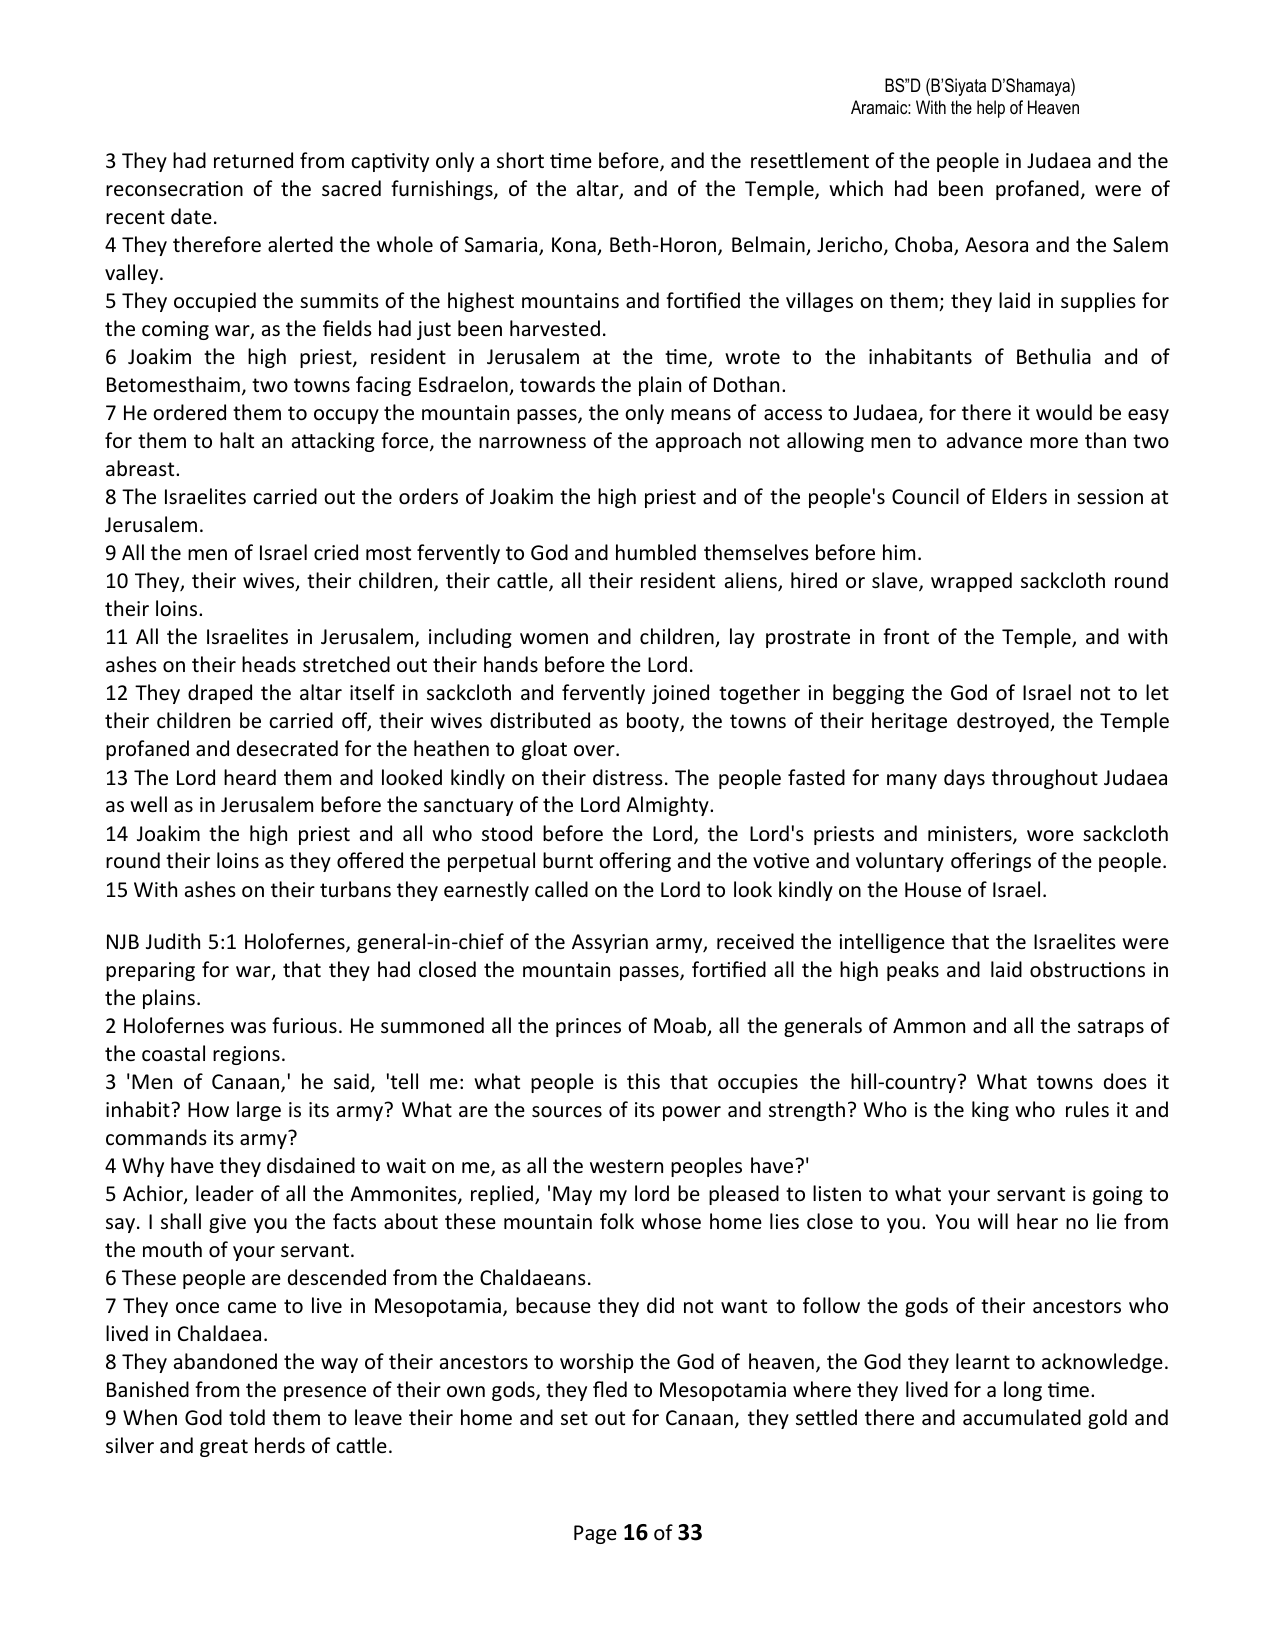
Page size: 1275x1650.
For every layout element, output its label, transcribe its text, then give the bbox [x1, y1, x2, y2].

text ‎12 They draped the altar itself in sackcloth and fervently joined ‎together in begging the God of Israel not to let their children be carried ‎off, their wives distributed as booty, the towns of their heritage ‎destroyed, the Temple profaned and desecrated for the heathen to ‎gloat over.‎ [105, 678, 1170, 763]
text ‎9 All the men of Israel cried most fervently to God and humbled ‎themselves before him.‎ [105, 538, 1170, 566]
text NJB Judith 5:1 Holofernes, general-in-chief of the Assyrian army, ‎received the intelligence that the Israelites were preparing for war, that ‎they had closed the mountain passes, fortified all the high peaks and ‎laid obstructions in the plains.‎ [105, 927, 1170, 1011]
text ‎2 Holofernes was furious. He summoned all the princes of Moab, all ‎the generals of Ammon and all the satraps of the coastal regions.‎ [105, 1011, 1170, 1067]
text ‎5 Achior, leader of all the Ammonites, replied, 'May my lord be ‎pleased to listen to what your servant is going to say. I shall give you ‎the facts about these mountain folk whose home lies close to you. ‎You will hear no lie from the mouth of your servant.‎ [105, 1179, 1170, 1263]
text ‎6 These people are descended from the Chaldaeans.‎ [105, 1263, 1170, 1291]
text ‎8 They abandoned the way of their ancestors to worship the God of ‎heaven, the God they learnt to acknowledge. Banished from the ‎presence of their own gods, they fled to Mesopotamia where they ‎lived for a long time.‎ [105, 1347, 1170, 1403]
text ‎9 When God told them to leave their home and set out for Canaan, ‎they settled there and accumulated gold and silver and great herds of ‎cattle.‎ [105, 1403, 1170, 1459]
text ‎6 Joakim the high priest, resident in Jerusalem at the time, wrote to ‎the inhabitants of Bethulia and of Betomesthaim, two towns facing ‎Esdraelon, towards the plain of Dothan.‎ [105, 342, 1170, 398]
text ‎4 They therefore alerted the whole of Samaria, Kona, Beth-Horon, ‎Belmain, Jericho, Choba, Aesora and the Salem valley.‎ [105, 230, 1170, 286]
text ‎3 'Men of Canaan,' he said, 'tell me: what people is this that occupies ‎the hill-country? What towns does it inhabit? How large is its army? ‎What are the sources of its power and strength? Who is the king who ‎rules it and commands its army?‎ [105, 1067, 1170, 1151]
text ‎5 They occupied the summits of the highest mountains and fortified ‎the villages on them; they laid in supplies for the coming war, as the ‎fields had just been harvested.‎ [105, 286, 1170, 342]
text ‎15 With ashes on their turbans they earnestly called on the Lord to ‎look kindly on the House of Israel.‎ [105, 875, 1170, 903]
text ‎7 They once came to live in Mesopotamia, because they did not want ‎to follow the gods of their ancestors who lived in Chaldaea.‎ [105, 1291, 1170, 1347]
text ‎13 The Lord heard them and looked kindly on their distress. The ‎people fasted for many days throughout Judaea as well as in ‎Jerusalem before the sanctuary of the Lord Almighty.‎ [105, 763, 1170, 819]
text ‎8 The Israelites carried out the orders of Joakim the high priest and of ‎the people's Council of Elders in session at Jerusalem.‎ [105, 482, 1170, 538]
text ‎14 Joakim the high priest and all who stood before the Lord, the ‎Lord's priests and ministers, wore sackcloth round their loins as they ‎offered the perpetual burnt offering and the votive and voluntary ‎offerings of the people.‎ [105, 819, 1170, 875]
text ‎3 They had returned from captivity only a short time before, and the ‎resettlement of the people in Judaea and the reconsecration of the ‎sacred furnishings, of the altar, and of the Temple, which had been ‎profaned, were of recent date.‎ [105, 146, 1170, 230]
text ‎7 He ordered them to occupy the mountain passes, the only means of ‎access to Judaea, for there it would be easy for them to halt an ‎attacking force, the narrowness of the approach not allowing men to ‎advance more than two abreast.‎ [105, 398, 1170, 482]
text ‎11 All the Israelites in Jerusalem, including women and children, lay ‎prostrate in front of the Temple, and with ashes on their heads ‎stretched out their hands before the Lord.‎ [105, 622, 1170, 678]
text ‎4 Why have they disdained to wait on me, as all the western peoples ‎have?'‎ [105, 1151, 1170, 1179]
text ‎10 They, their wives, their children, their cattle, all their resident ‎aliens, hired or slave, wrapped sackcloth round their loins.‎ [105, 566, 1170, 622]
